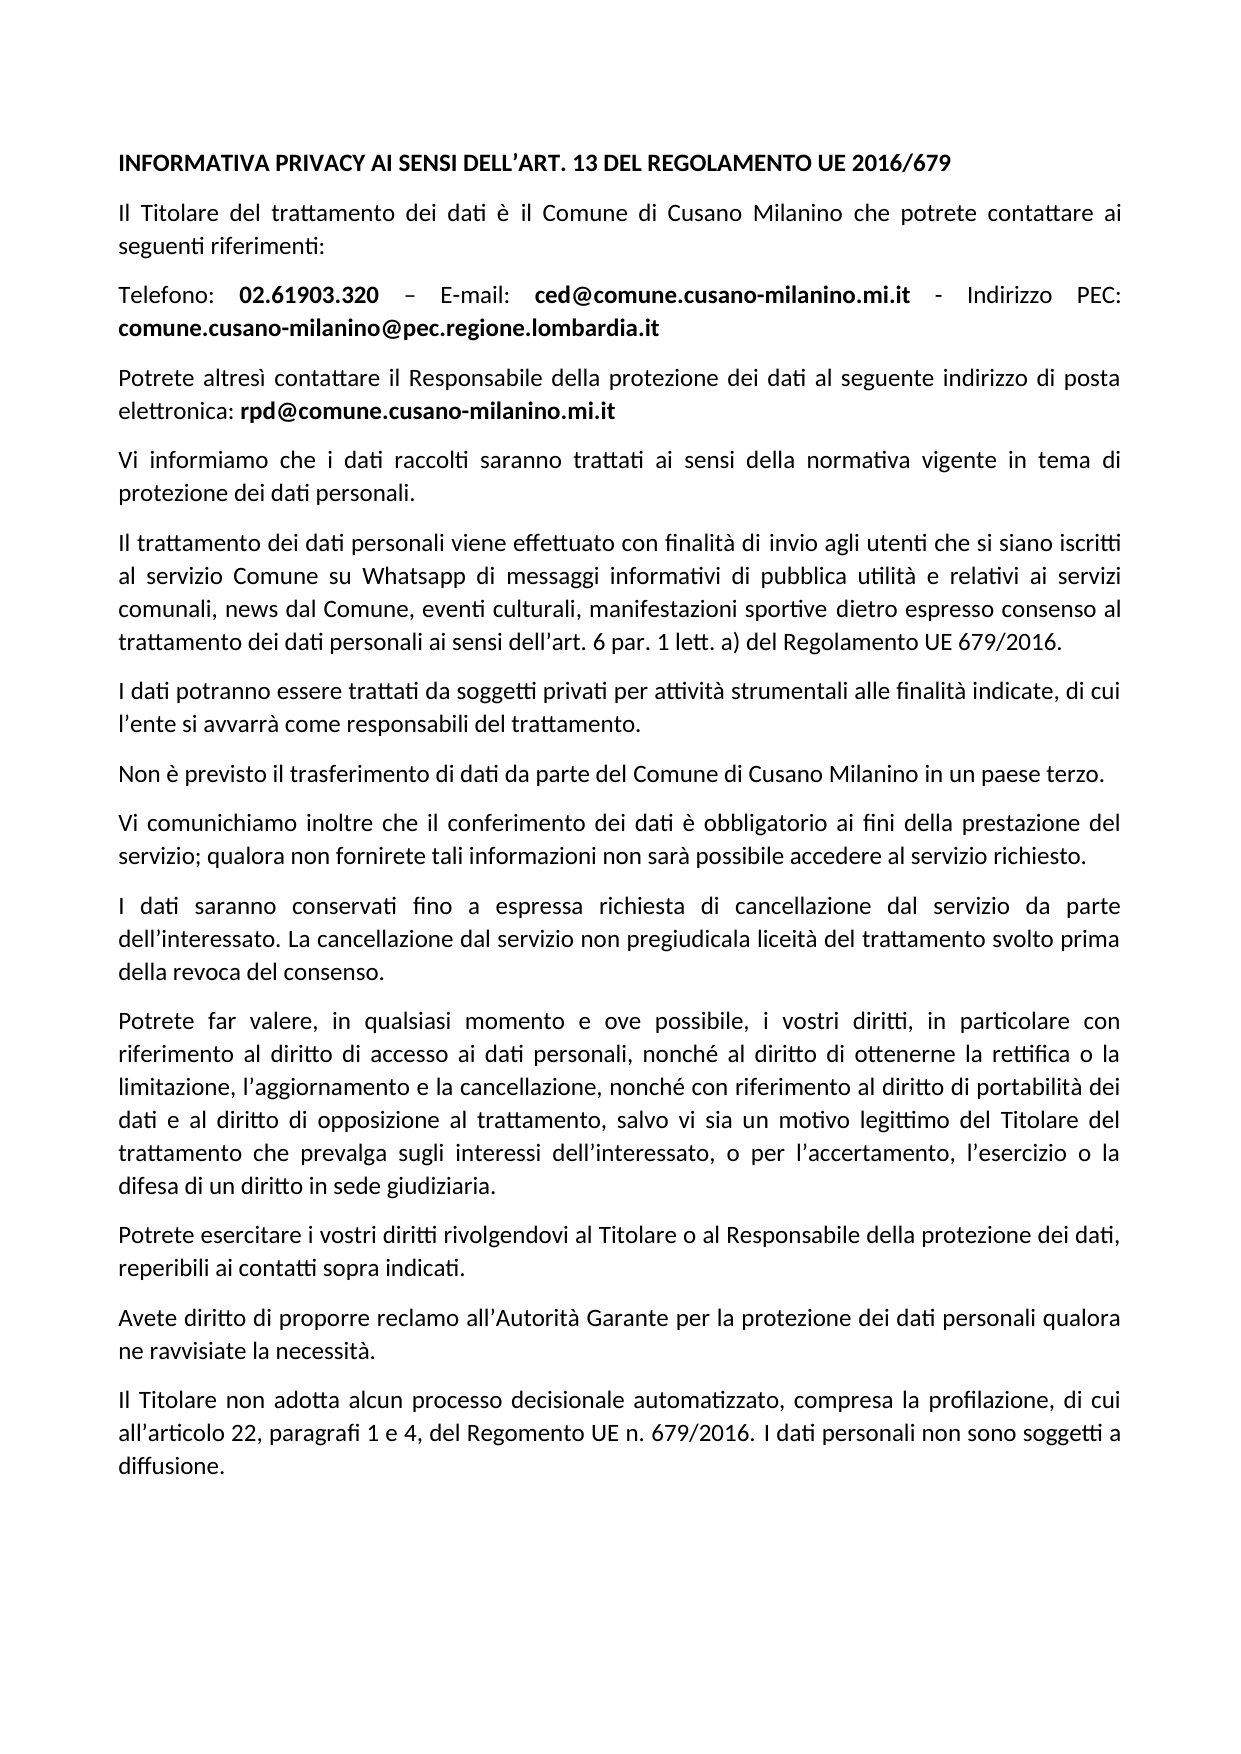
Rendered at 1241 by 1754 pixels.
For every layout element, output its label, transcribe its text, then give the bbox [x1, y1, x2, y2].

text Vi comunichiamo inoltre che il conferimento dei dati è obbligatorio ai fini della prestazione del servizio; qualora non fornirete tali informazioni non sarà possibile accedere al servizio richiesto. [118, 808, 1122, 871]
text Potrete esercitare i vostri diritti rivolgendovi al Titolare o al Responsabile della protezione dei dati, reperibili ai contatti sopra indicati. [118, 1220, 1122, 1283]
text INFORMATIVA PRIVACY AI SENSI DELL’ART. 13 DEL REGOLAMENTO UE 2016/679 [118, 148, 1122, 178]
text Potrete altresì contattare il Responsabile della protezione dei dati al seguente indirizzo di posta elettronica: rpd@comune.cusano-milanino.mi.it [118, 362, 1122, 426]
text Telefono: 02.61903.320 – E-mail: ced@comune.cusano-milanino.mi.it - Indirizzo PEC: comune.cusano-milanino@pec.regione.lombardia.it [118, 280, 1122, 343]
text Il Titolare del trattamento dei dati è il Comune di Cusano Milanino che potrete contattare ai seguenti riferimenti: [118, 197, 1122, 261]
text Il trattamento dei dati personali viene effettuato con finalità di invio agli utenti che si siano iscritti al servizio Comune su Whatsapp di messaggi informativi di pubblica utilità e relativi ai servizi comunali, news dal Comune, eventi culturali, manifestazioni sportive dietro espresso consenso al trattamento dei dati personali ai sensi dell’art. 6 par. 1 lett. a) del Regolamento UE 679/2016. [118, 527, 1122, 656]
text Vi informiamo che i dati raccolti saranno trattati ai sensi della normativa vigente in tema di protezione dei dati personali. [118, 445, 1122, 508]
text I dati potranno essere trattati da soggetti privati per attività strumentali alle finalità indicate, di cui l’ente si avvarrà come responsabili del trattamento. [118, 676, 1122, 739]
text Avete diritto di proporre reclamo all’Autorità Garante per la protezione dei dati personali qualora ne ravvisiate la necessità. [118, 1302, 1122, 1366]
text Potrete far valere, in qualsiasi momento e ove possibile, i vostri diritti, in particolare con riferimento al diritto di accesso ai dati personali, nonché al diritto di ottenerne la rettifica o la limitazione, l’aggiornamento e la cancellazione, nonché con riferimento al diritto di portabilità dei dati e al diritto di opposizione al trattamento, salvo vi sia un motivo legittimo del Titolare del trattamento che prevalga sugli interessi dell’interessato, o per l’accertamento, l’esercizio o la difesa di un diritto in sede giudiziaria. [118, 1006, 1122, 1201]
text Il Titolare non adotta alcun processo decisionale automatizzato, compresa la profilazione, di cui all’articolo 22, paragrafi 1 e 4, del Regomento UE n. 679/2016. I dati personali non sono soggetti a diffusione. [118, 1385, 1122, 1481]
text I dati saranno conservati fino a espressa richiesta di cancellazione dal servizio da parte dell’interessato. La cancellazione dal servizio non pregiudicala liceità del trattamento svolto prima della revoca del consenso. [118, 890, 1122, 986]
text Non è previsto il trasferimento di dati da parte del Comune di Cusano Milanino in un paese terzo. [118, 758, 1122, 788]
